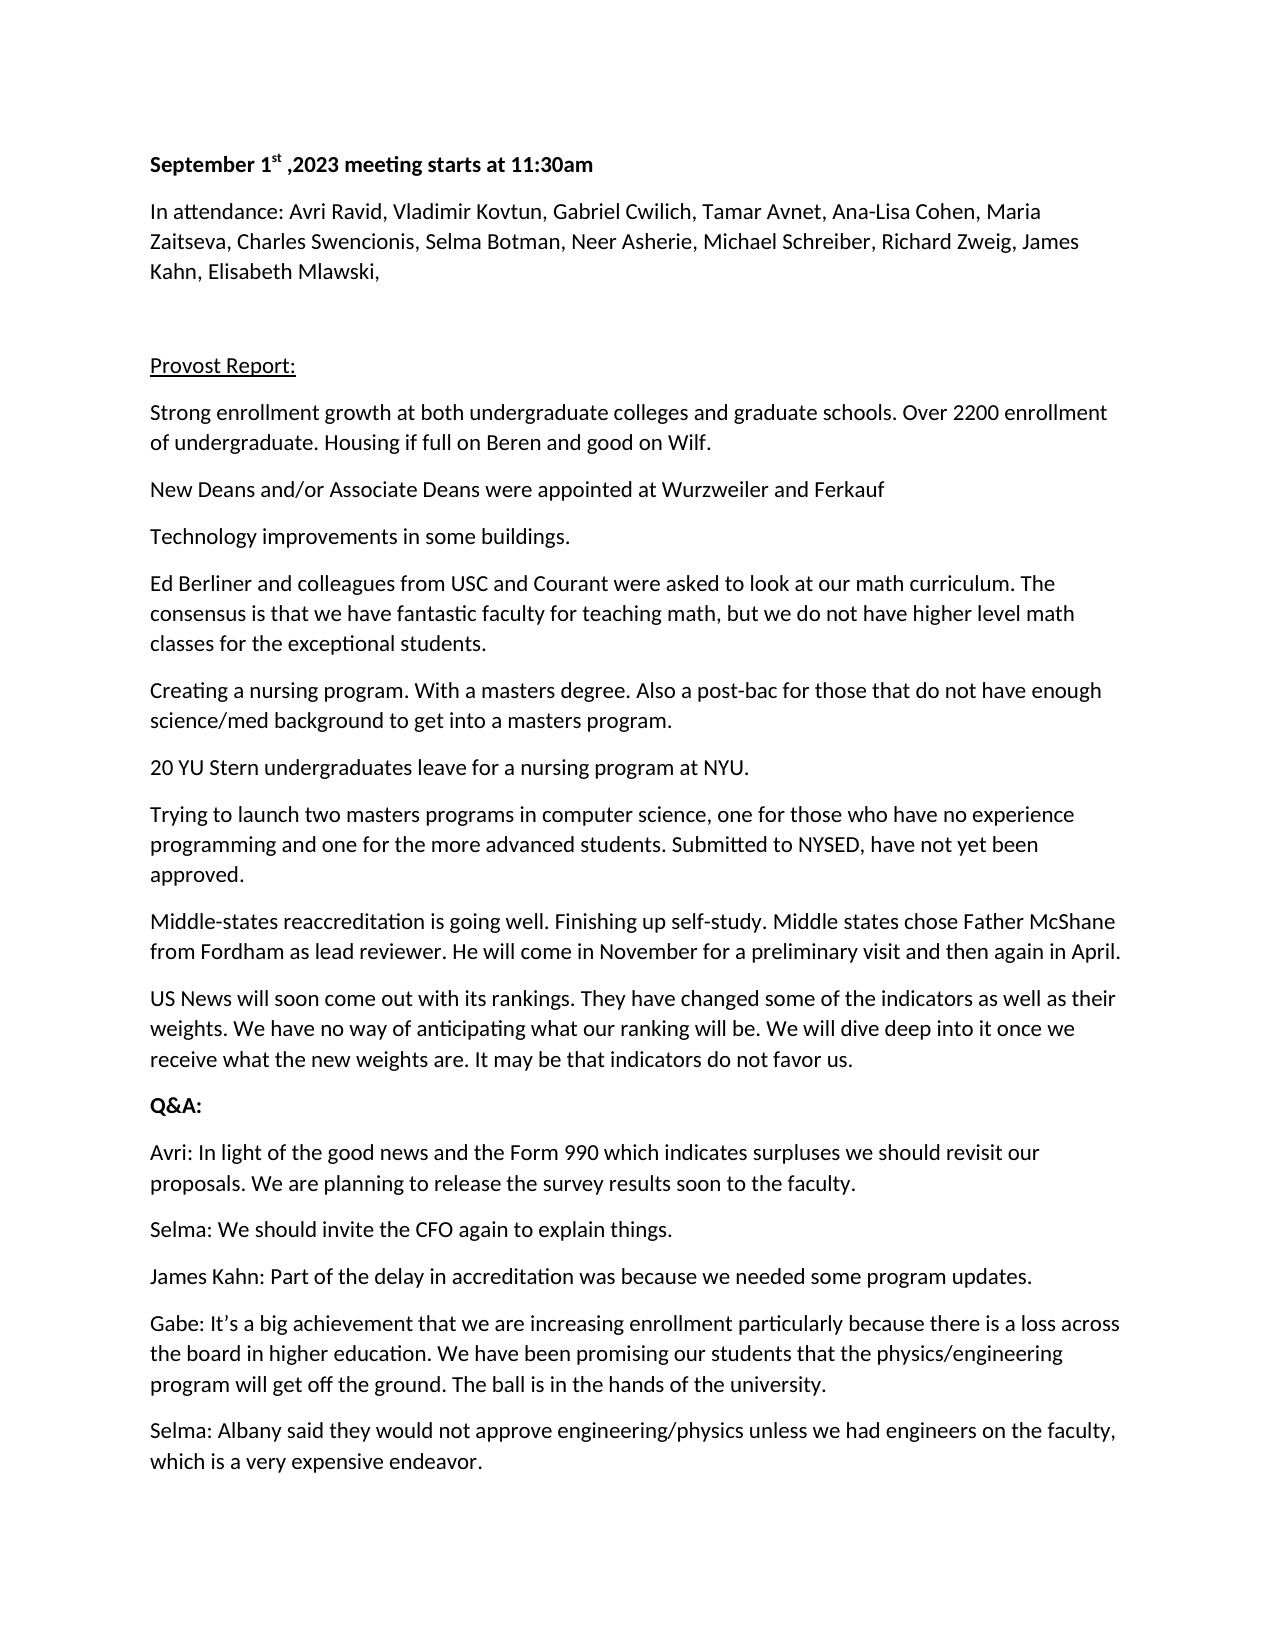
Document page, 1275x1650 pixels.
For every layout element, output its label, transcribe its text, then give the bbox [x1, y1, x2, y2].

text 20 YU Stern undergraduates leave for a nursing program at NYU. [150, 753, 1125, 781]
text Avri: In light of the good news and the Form 990 which indicates surpluses we should revisit our proposals. We are planning to release the survey results soon to the faculty. [150, 1138, 1125, 1197]
text Provost Report: [150, 351, 1125, 379]
text Ed Berliner and colleagues from USC and Courant were asked to look at our math curriculum. The consensus is that we have fantastic faculty for teaching math, but we do not have higher level math classes for the exceptional students. [150, 569, 1125, 657]
text Trying to launch two masters programs in computer science, one for those who have no experience programming and one for the more advanced students. Submitted to NYSED, have not yet been approved. [150, 800, 1125, 888]
text Strong enrollment growth at both undergraduate colleges and graduate schools. Over 2200 enrollment of undergraduate. Housing if full on Beren and good on Wilf. [150, 398, 1125, 456]
text Technology improvements in some buildings. [150, 522, 1125, 550]
text Creating a nursing program. With a masters degree. Also a post-bac for those that do not have enough science/med background to get into a masters program. [150, 676, 1125, 734]
text Middle-states reaccreditation is going well. Finishing up self-study. Middle states chose Father McShane from Fordham as lead reviewer. He will come in November for a preliminary visit and then again in April. [150, 907, 1125, 966]
text James Kahn: Part of the delay in accreditation was because we needed some program updates. [150, 1262, 1125, 1291]
text New Deans and/or Associate Deans were appointed at Wurzweiler and Ferkauf [150, 475, 1125, 503]
text Q&A: [150, 1092, 1125, 1120]
text Selma: Albany said they would not approve engineering/physics unless we had engineers on the faculty, which is a very expensive endeavor. [150, 1417, 1125, 1475]
text Selma: We should invite the CFO again to explain things. [150, 1216, 1125, 1244]
text US News will soon come out with its rankings. They have changed some of the indicators as well as their weights. We have no way of anticipating what our ranking will be. We will dive deep into it once we receive what the new weights are. It may be that indicators do not favor us. [150, 984, 1125, 1073]
text September 1st ,2023 meeting starts at 11:30am [150, 150, 1125, 178]
text Gabe: It’s a big achievement that we are increasing enrollment particularly because there is a loss across the board in higher education. We have been promising our students that the physics/engineering program will get off the ground. The ball is in the hands of the university. [150, 1309, 1125, 1398]
text In attendance: Avri Ravid, Vladimir Kovtun, Gabriel Cwilich, Tamar Avnet, Ana-Lisa Cohen, Maria Zaitseva, Charles Swencionis, Selma Botman, Neer Asherie, Michael Schreiber, Richard Zweig, James Kahn, Elisabeth Mlawski, [150, 197, 1125, 285]
